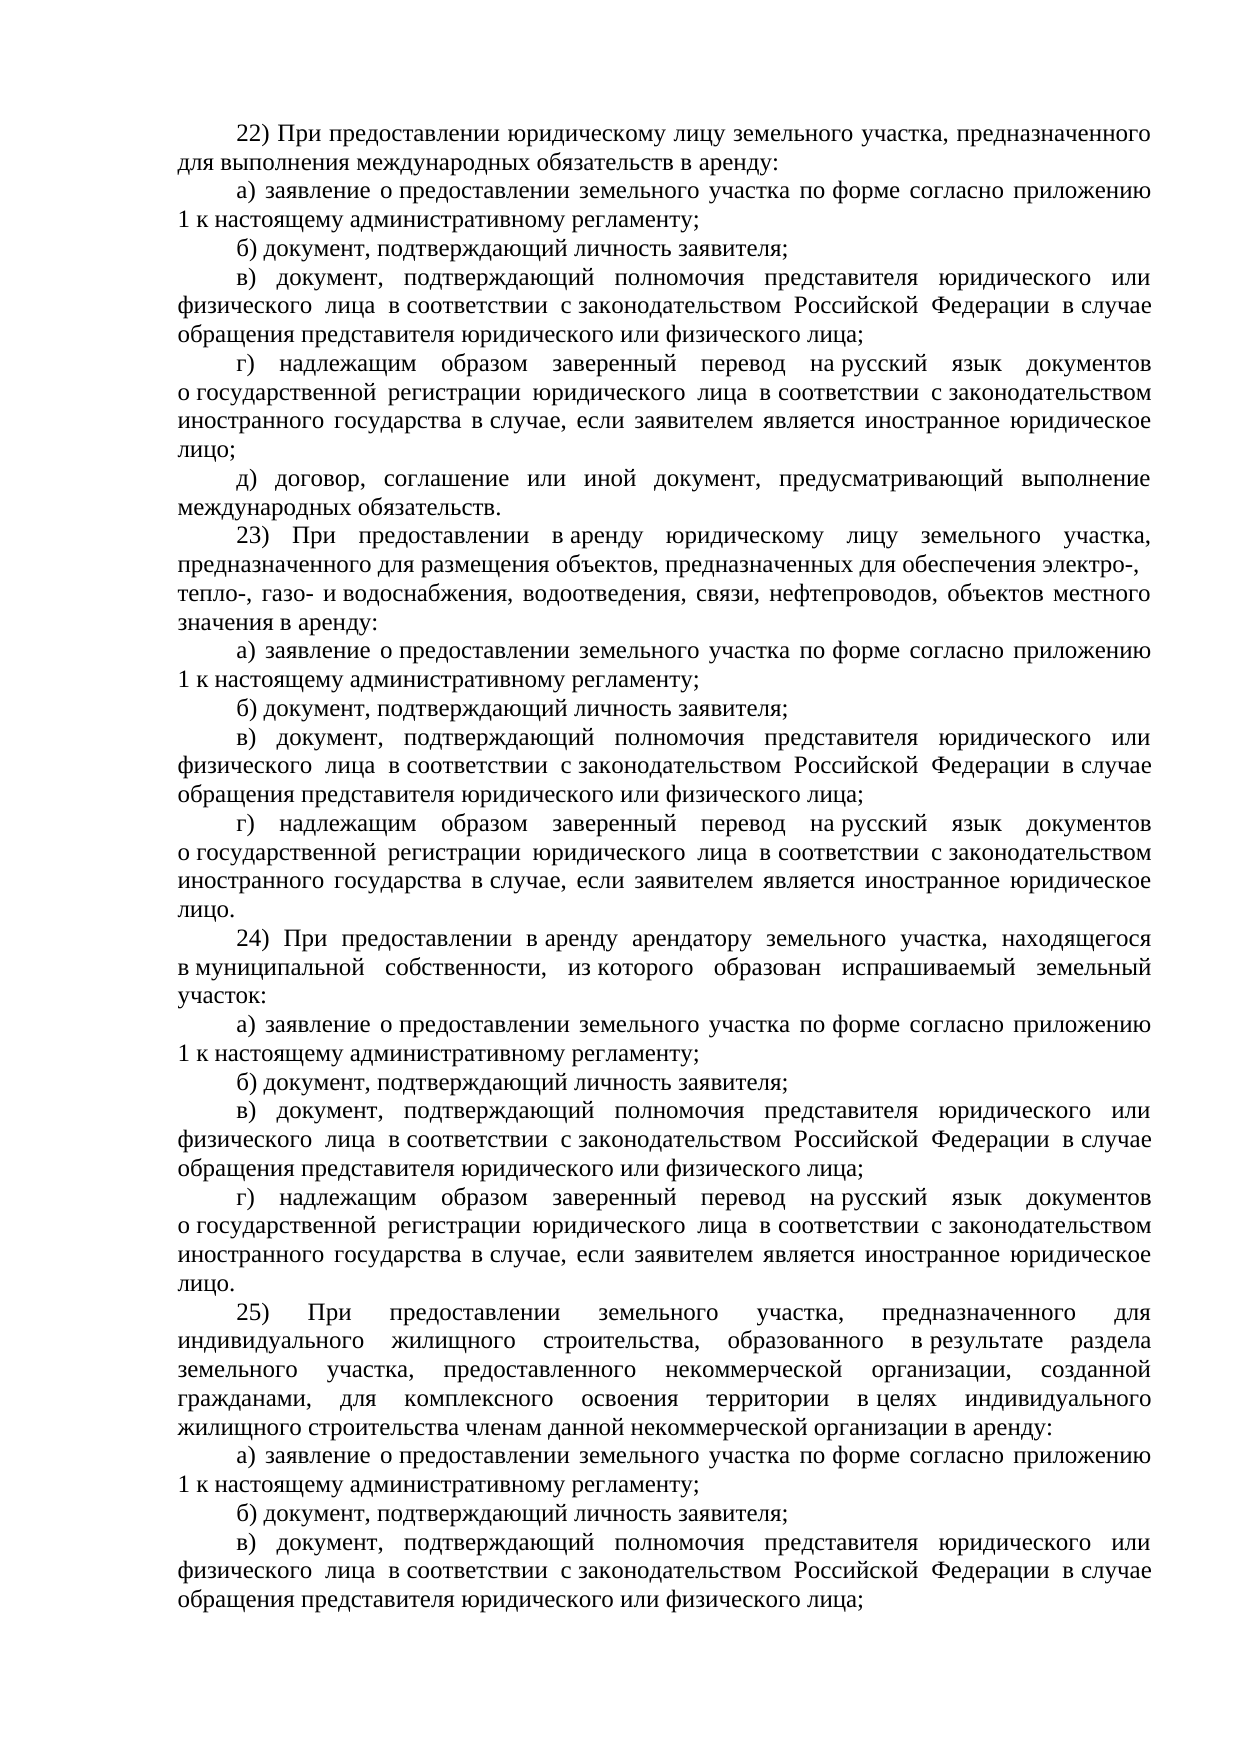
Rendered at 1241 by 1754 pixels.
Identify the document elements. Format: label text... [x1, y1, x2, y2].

text 23) При предоставлении в аренду юридическому лицу земельного участка, предназначенного для размещения объектов, предназначенных для обеспечения электро-, [177, 521, 1152, 578]
text а) заявление о предоставлении земельного участка по форме согласно приложению 1 к настоящему административному регламенту; [177, 176, 1152, 233]
text д) договор, соглашение или иной документ, предусматривающий выполнение международных обязательств. [177, 463, 1152, 521]
text б) документ, подтверждающий личность заявителя; [177, 1067, 1152, 1096]
text б) документ, подтверждающий личность заявителя; [177, 693, 1152, 722]
text г) надлежащим образом заверенный перевод на русский язык документов о государственной регистрации юридического лица в соответствии с законодательством иностранного государства в случае, если заявителем является иностранное юридическое лицо; [177, 348, 1152, 463]
text б) документ, подтверждающий личность заявителя; [177, 1498, 1152, 1527]
text а) заявление о предоставлении земельного участка по форме согласно приложению 1 к настоящему административному регламенту; [177, 1441, 1152, 1498]
text а) заявление о предоставлении земельного участка по форме согласно приложению 1 к настоящему административному регламенту; [177, 636, 1152, 693]
text 25) При предоставлении земельного участка, предназначенного для индивидуального жилищного строительства, образованного в результате раздела земельного участка, предоставленного некоммерческой организации, созданной гражданами, для комплексного освоения территории в целях индивидуального жилищного строительства членам данной некоммерческой организации в аренду: [177, 1297, 1152, 1441]
text г) надлежащим образом заверенный перевод на русский язык документов о государственной регистрации юридического лица в соответствии с законодательством иностранного государства в случае, если заявителем является иностранное юридическое лицо. [177, 1182, 1152, 1297]
text г) надлежащим образом заверенный перевод на русский язык документов о государственной регистрации юридического лица в соответствии с законодательством иностранного государства в случае, если заявителем является иностранное юридическое лицо. [177, 808, 1152, 923]
text б) документ, подтверждающий личность заявителя; [177, 233, 1152, 262]
text тепло-, газо- и водоснабжения, водоотведения, связи, нефтепроводов, объектов местного значения в аренду: [177, 578, 1152, 636]
text а) заявление о предоставлении земельного участка по форме согласно приложению 1 к настоящему административному регламенту; [177, 1009, 1152, 1067]
text 24) При предоставлении в аренду арендатору земельного участка, находящегося в муниципальной собственности, из которого образован испрашиваемый земельный участок: [177, 923, 1152, 1009]
text 22) При предоставлении юридическому лицу земельного участка, предназначенного для выполнения международных обязательств в аренду: [177, 118, 1152, 176]
